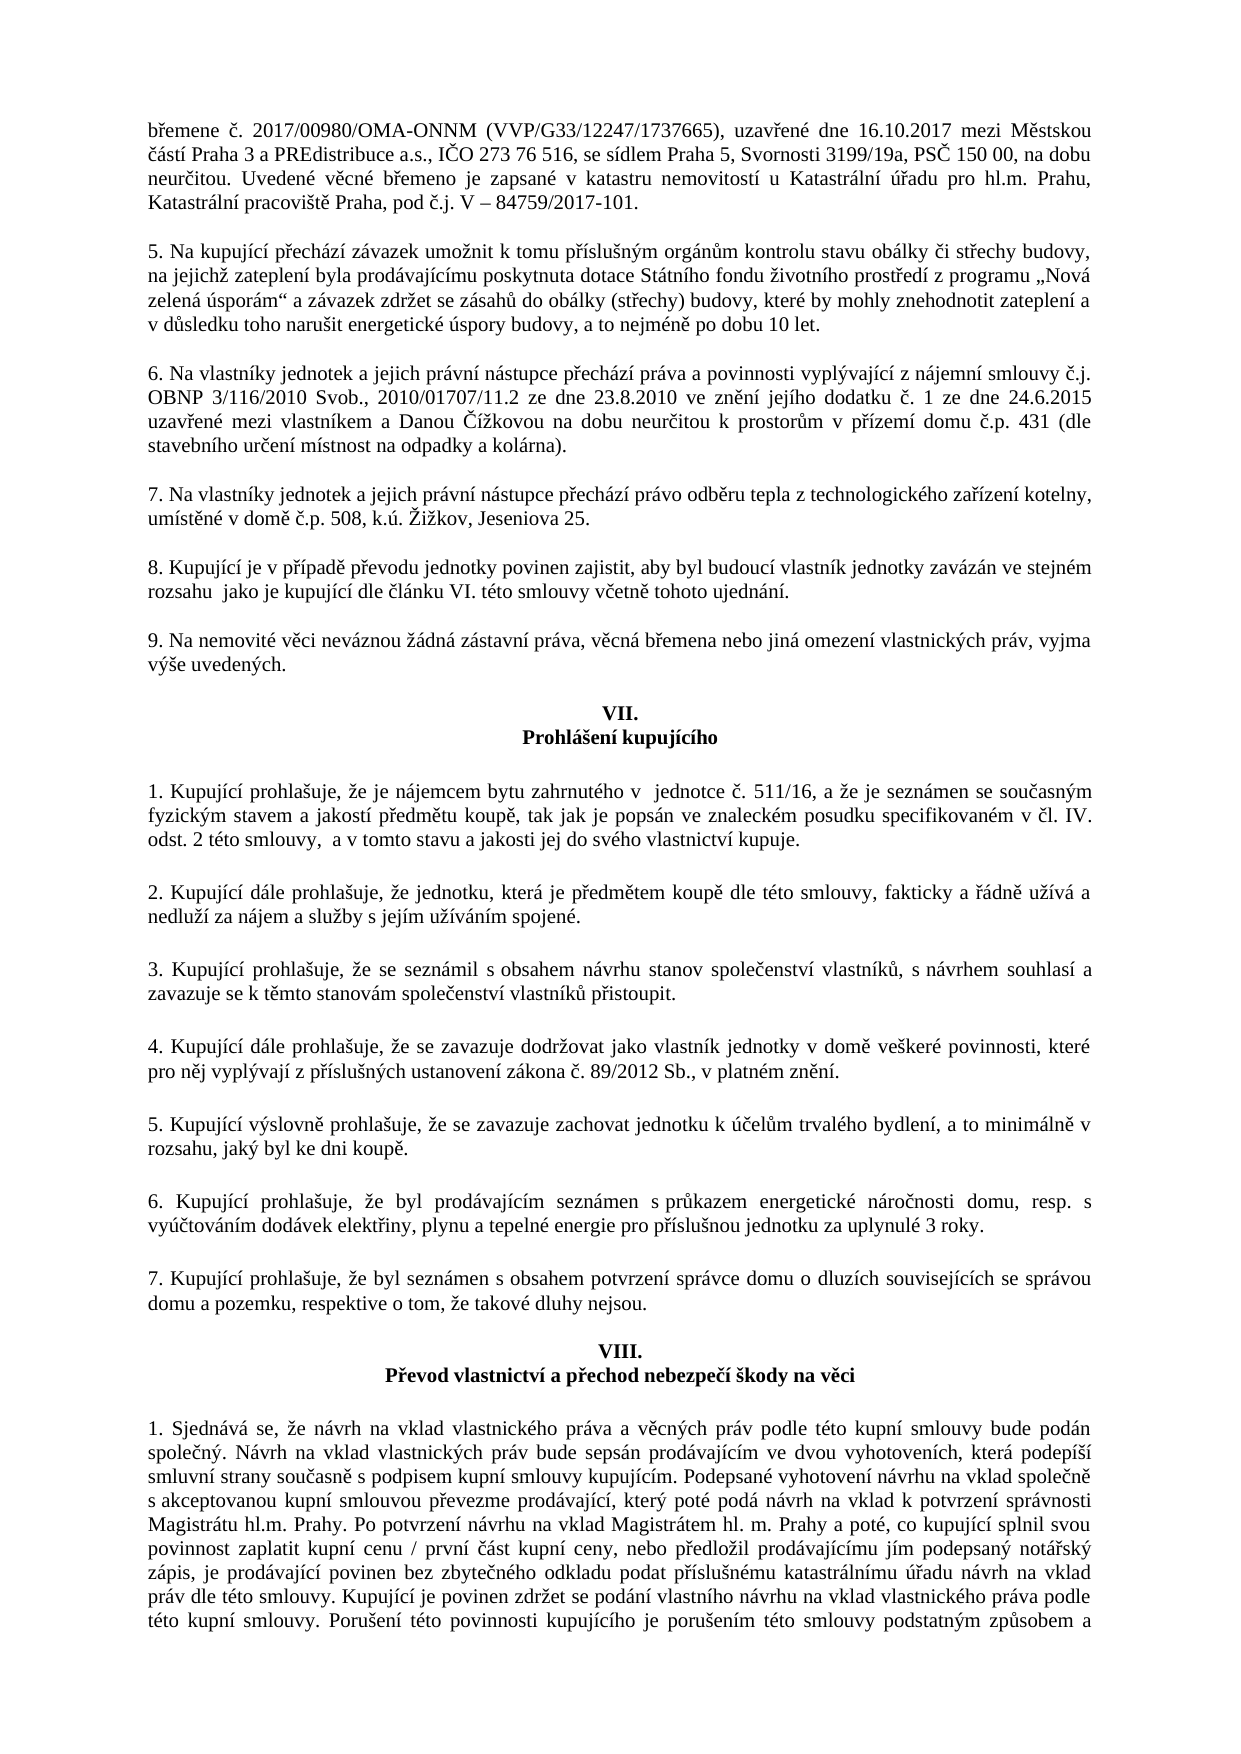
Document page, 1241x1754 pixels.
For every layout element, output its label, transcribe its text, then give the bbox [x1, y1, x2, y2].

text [148, 118, 1092, 214]
text 3. Kupující prohlašuje, že se seznámil s obsahem návrhu stanov společenství vlastníků, s návrhem souhlasí a zavazuje se k těmto stanovám společenství vlastníků přistoupit. [148, 957, 1092, 1005]
text 4. Kupující dále prohlašuje, že se zavazuje dodržovat jako vlastník jednotky v domě veškeré povinnosti, které pro něj vyplývají z příslušných ustanovení zákona č. 89/2012 Sb., v platném znění. [148, 1034, 1092, 1083]
text 5. Kupující výslovně prohlašuje, že se zavazuje zachovat jednotku k účelům trvalého bydlení, a to minimálně v rozsahu, jaký byl ke dni koupě. [148, 1112, 1092, 1160]
text 8. Kupující je v případě převodu jednotky povinen zajistit, aby byl budoucí vlastník jednotky zavázán ve stejném rozsahu jako je kupující dle článku VI. této smlouvy včetně tohoto ujednání. [148, 555, 1092, 603]
text 9. Na nemovité věci neváznou žádná zástavní práva, věcná břemena nebo jiná omezení vlastnických práv, vyjma výše uvedených. [148, 628, 1092, 676]
text Prohlášení kupujícího [148, 725, 1092, 749]
text 7. Kupující prohlašuje, že byl seznámen s obsahem potvrzení správce domu o dluzích souvisejících se správou domu a pozemku, respektive o tom, že takové dluhy nejsou. [148, 1266, 1092, 1314]
text 2. Kupující dále prohlašuje, že jednotku, která je předmětem koupě dle této smlouvy, fakticky a řádně užívá a nedluží za nájem a služby s jejím užíváním spojené. [148, 880, 1092, 928]
text 6. Kupující prohlašuje, že byl prodávajícím seznámen s průkazem energetické náročnosti domu, resp. s vyúčtováním dodávek elektřiny, plynu a tepelné energie pro příslušnou jednotku za uplynulé 3 roky. [148, 1189, 1092, 1237]
text 6. Na vlastníky jednotek a jejich právní nástupce přechází práva a povinnosti vyplývající z nájemní smlouvy č.j. OBNP 3/116/2010 Svob., 2010/01707/11.2 ze dne 23.8.2010 ve znění jejího dodatku č. 1 ze dne 24.6.2015 uzavřené mezi vlastníkem a Danou Čížkovou na dobu neurčitou k prostorům v přízemí domu č.p. 431 (dle stavebního určení místnost na odpadky a kolárna). [148, 361, 1092, 457]
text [148, 1416, 1092, 1632]
text 5. Na kupující přechází závazek umožnit k tomu příslušným orgánům kontrolu stavu obálky či střechy budovy, na jejichž zateplení byla prodávajícímu poskytnuta dotace Státního fondu životního prostředí z programu „Nová zelená úsporám“ a závazek zdržet se zásahů do obálky (střechy) budovy, které by mohly znehodnotit zateplení a v důsledku toho narušit energetické úspory budovy, a to nejméně po dobu 10 let. [148, 239, 1092, 336]
text VII. [148, 701, 1092, 725]
text Převod vlastnictví a přechod nebezpečí škody na věci [148, 1363, 1092, 1387]
text 7. Na vlastníky jednotek a jejich právní nástupce přechází právo odběru tepla z technologického zařízení kotelny, umístěné v domě č.p. 508, k.ú. Žižkov, Jeseniova 25. [148, 482, 1092, 530]
text VIII. [148, 1338, 1092, 1363]
text 1. Kupující prohlašuje, že je nájemcem bytu zahrnutého v jednotce č. 511/16, a že je seznámen se současným fyzickým stavem a jakostí předmětu koupě, tak jak je popsán ve znaleckém posudku specifikovaném v čl. IV. odst. 2 této smlouvy, a v tomto stavu a jakosti jej do svého vlastnictví kupuje. [148, 778, 1092, 851]
